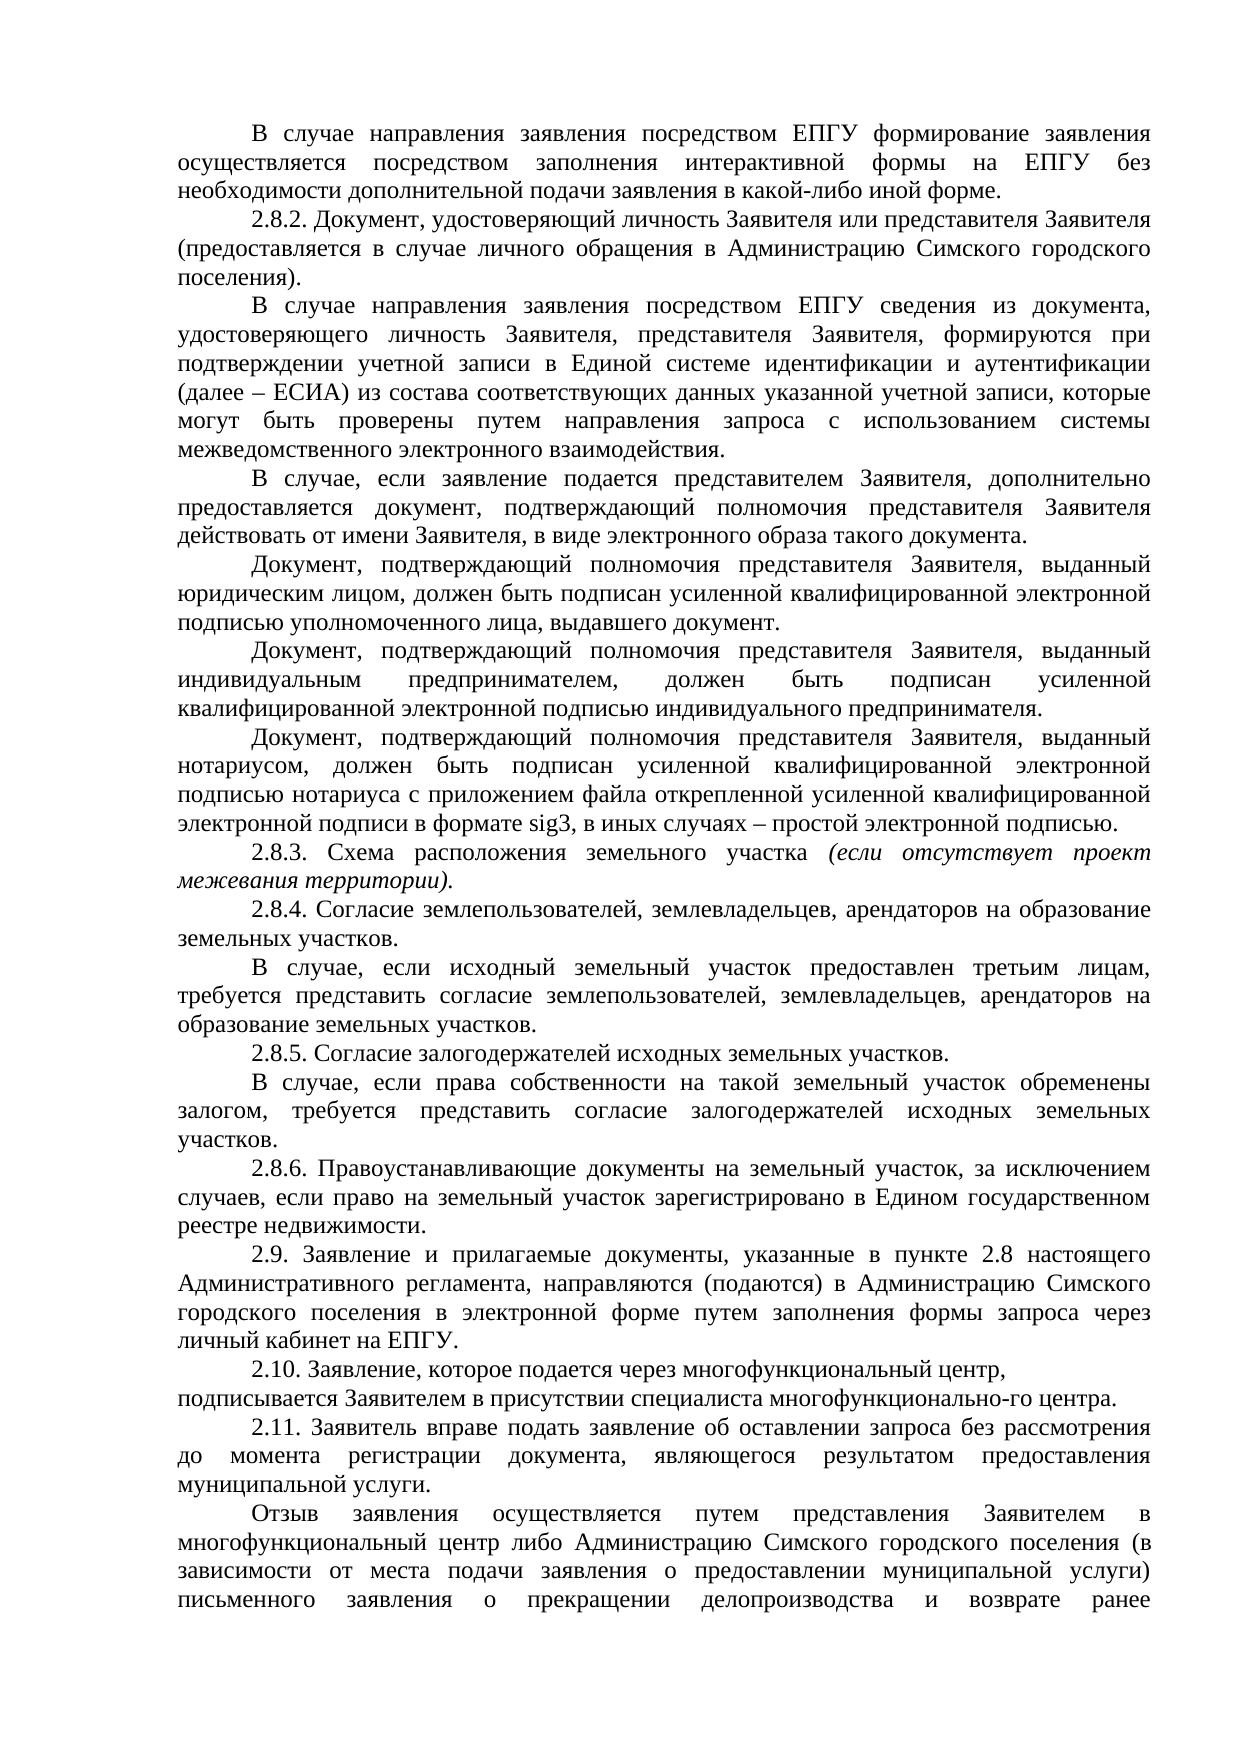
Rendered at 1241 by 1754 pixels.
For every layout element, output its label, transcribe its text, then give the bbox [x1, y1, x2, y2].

text 2.8.5. Согласие залогодержателей исходных земельных участков. [177, 1038, 1152, 1067]
text 2.11. Заявитель вправе подать заявление об оставлении запроса без рассмотрения до момента регистрации документа, являющегося результатом предоставления муниципальной услуги. [177, 1412, 1152, 1498]
text 2.8.2. Документ, удостоверяющий личность Заявителя или представителя Заявителя (предоставляется в случае личного обращения в Администрацию Симского городского поселения). [177, 204, 1152, 291]
text В случае направления заявления посредством ЕПГУ сведения из документа, удостоверяющего личность Заявителя, представителя Заявителя, формируются при подтверждении учетной записи в Единой системе идентификации и аутентификации (далее – ЕСИА) из состава соответствующих данных указанной учетной записи, которые могут быть проверены путем направления запроса с использованием системы межведомственного электронного взаимодействия. [177, 291, 1152, 463]
text В случае, если заявление подается представителем Заявителя, дополнительно предоставляется документ, подтверждающий полномочия представителя Заявителя действовать от имени Заявителя, в виде электронного образа такого документа. [177, 463, 1152, 549]
text В случае, если исходный земельный участок предоставлен третьим лицам, требуется представить согласие землепользователей, землевладельцев, арендаторов на образование земельных участков. [177, 952, 1152, 1038]
text Документ, подтверждающий полномочия представителя Заявителя, выданный нотариусом, должен быть подписан усиленной квалифицированной электронной подписью нотариуса с приложением файла открепленной усиленной квалифицированной электронной подписи в формате sig3, в иных случаях – простой электронной подписью. [177, 722, 1152, 837]
text 2.9. Заявление и прилагаемые документы, указанные в пункте 2.8 настоящего Административного регламента, направляются (подаются) в Администрацию Симского городского поселения в электронной форме путем заполнения формы запроса через личный кабинет на ЕПГУ. [177, 1239, 1152, 1354]
text 2.8.6. Правоустанавливающие документы на земельный участок, за исключением случаев, если право на земельный участок зарегистрировано в Едином государственном реестре недвижимости. [177, 1153, 1152, 1239]
text Документ, подтверждающий полномочия представителя Заявителя, выданный юридическим лицом, должен быть подписан усиленной квалифицированной электронной подписью уполномоченного лица, выдавшего документ. [177, 549, 1152, 636]
text 2.8.4. Согласие землепользователей, землевладельцев, арендаторов на образование земельных участков. [177, 894, 1152, 952]
text Документ, подтверждающий полномочия представителя Заявителя, выданный индивидуальным предпринимателем, должен быть подписан усиленной квалифицированной электронной подписью индивидуального предпринимателя. [177, 636, 1152, 722]
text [177, 1498, 1152, 1613]
text 2.8.3. Схема расположения земельного участка (если отсутствует проект межевания территории). [177, 837, 1152, 894]
text 2.10. Заявление, которое подается через многофункциональный центр, подписывается Заявителем в присутствии специалиста многофункционально-го центра. [177, 1354, 1152, 1412]
text В случае направления заявления посредством ЕПГУ формирование заявления осуществляется посредством заполнения интерактивной формы на ЕПГУ без необходимости дополнительной подачи заявления в какой-либо иной форме. [177, 118, 1152, 204]
text В случае, если права собственности на такой земельный участок обременены залогом, требуется представить согласие залогодержателей исходных земельных участков. [177, 1067, 1152, 1153]
